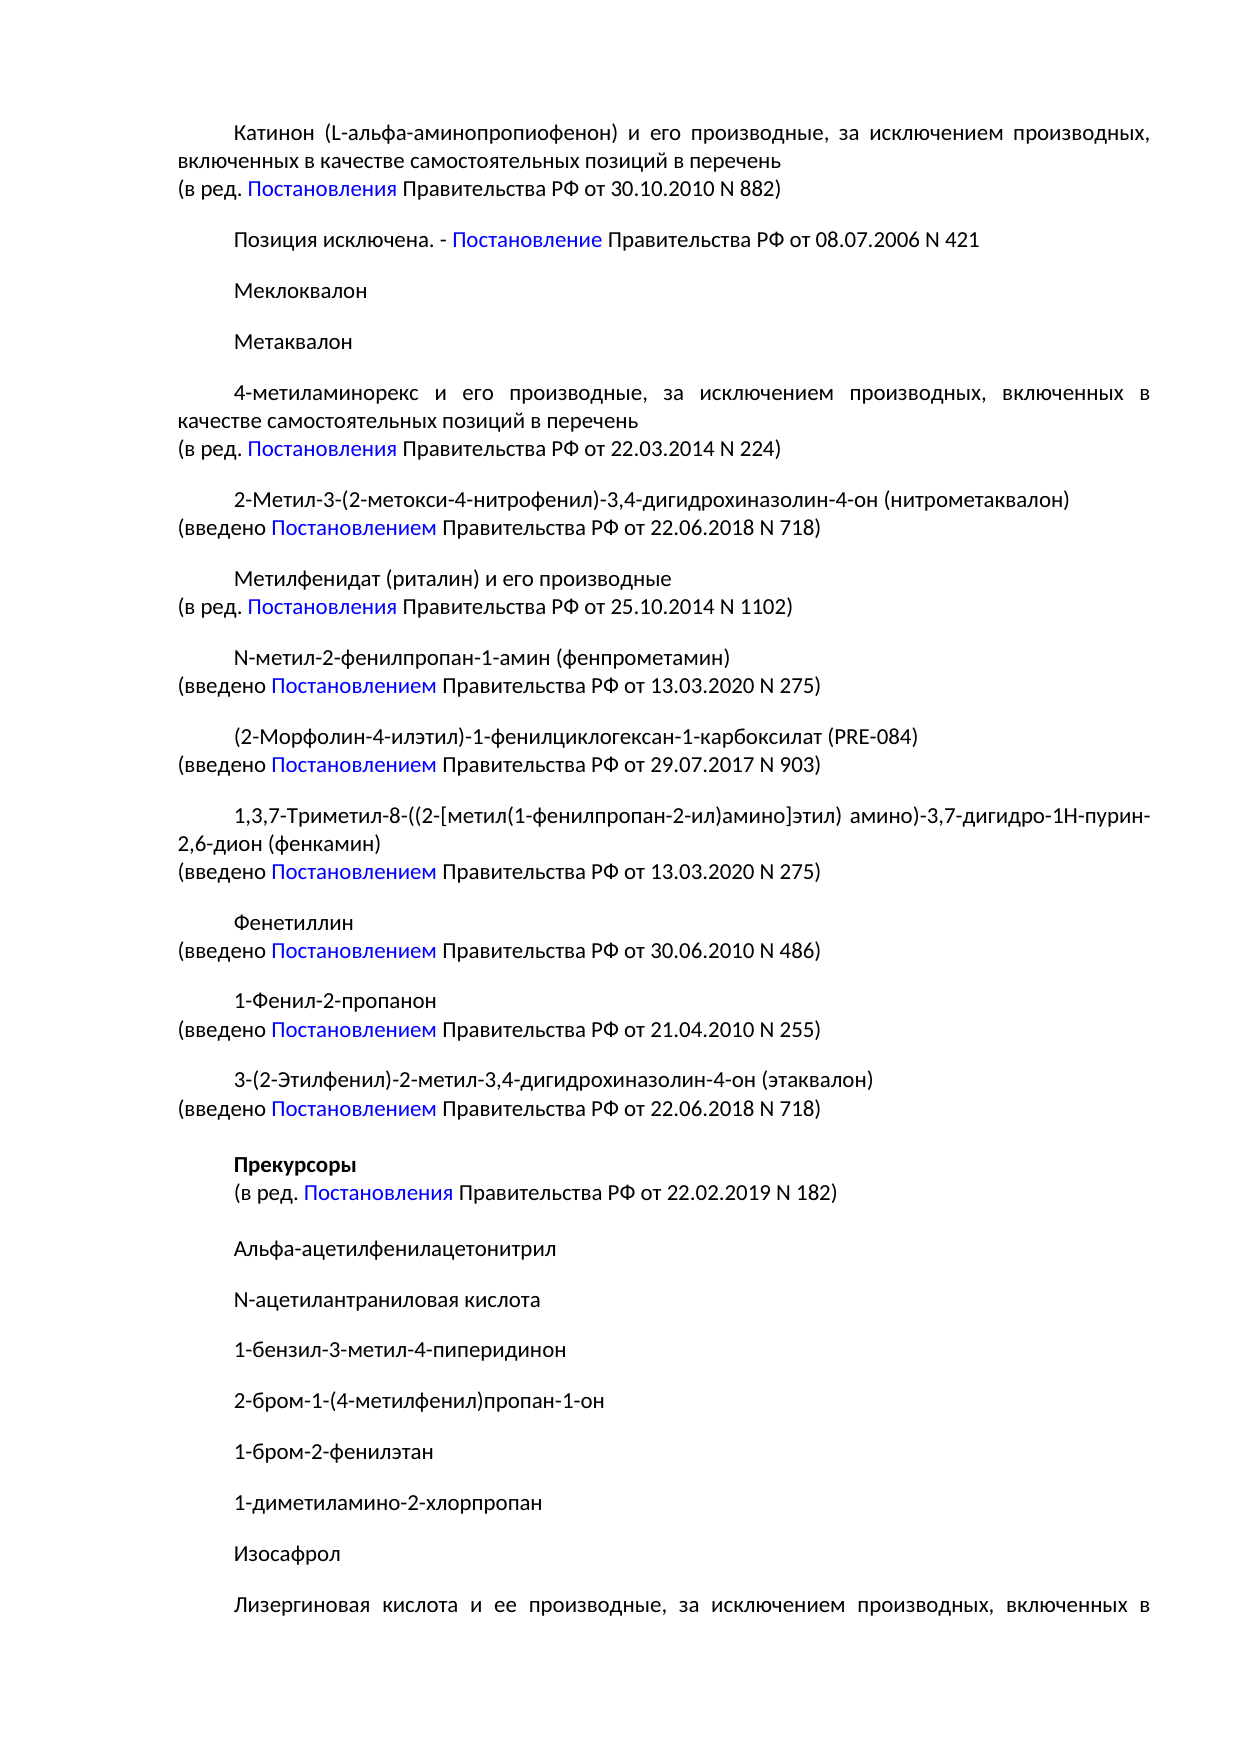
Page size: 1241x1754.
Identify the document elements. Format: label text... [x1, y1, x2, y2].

text (введено Постановлением Правительства РФ от 29.07.2017 N 903) [177, 750, 1152, 778]
text (введено Постановлением Правительства РФ от 13.03.2020 N 275) [177, 671, 1152, 699]
text (введено Постановлением Правительства РФ от 22.06.2018 N 718) [177, 513, 1152, 541]
text (введено Постановлением Правительства РФ от 22.06.2018 N 718) [177, 1094, 1152, 1122]
text (в ред. Постановления Правительства РФ от 30.10.2010 N 882) [177, 174, 1152, 202]
text Фенетиллин [177, 908, 1152, 936]
text (в ред. Постановления Правительства РФ от 25.10.2014 N 1102) [177, 592, 1152, 620]
text 1-бензил-3-метил-4-пиперидинон [177, 1336, 1152, 1364]
text 1-Фенил-2-пропанон [177, 987, 1152, 1015]
text Метаквалон [177, 327, 1152, 355]
text Метилфенидат (риталин) и его производные [177, 564, 1152, 592]
text (в ред. Постановления Правительства РФ от 22.02.2019 N 182) [177, 1178, 1152, 1206]
title Прекурсоры [177, 1150, 1152, 1178]
text Меклоквалон [177, 276, 1152, 304]
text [177, 1590, 1152, 1618]
text 1,3,7-Триметил-8-((2-[метил(1-фенилпропан-2-ил)амино]этил) амино)-3,7-дигидро-1Н-пурин-2,6-дион (фенкамин) [177, 801, 1152, 857]
text 2-Метил-3-(2-метокси-4-нитрофенил)-3,4-дигидрохиназолин-4-он (нитрометаквалон) [177, 485, 1152, 513]
text (в ред. Постановления Правительства РФ от 22.03.2014 N 224) [177, 434, 1152, 462]
text 2-бром-1-(4-метилфенил)пропан-1-он [177, 1387, 1152, 1414]
text (введено Постановлением Правительства РФ от 21.04.2010 N 255) [177, 1015, 1152, 1043]
text 3-(2-Этилфенил)-2-метил-3,4-дигидрохиназолин-4-он (этаквалон) [177, 1066, 1152, 1094]
text Катинон (L-альфа-аминопропиофенон) и его производные, за исключением производных, включенных в качестве самостоятельных позиций в перечень [177, 118, 1152, 174]
text (2-Морфолин-4-илэтил)-1-фенилциклогексан-1-карбоксилат (PRE-084) [177, 722, 1152, 750]
text Изосафрол [177, 1539, 1152, 1567]
text 1-бром-2-фенилэтан [177, 1437, 1152, 1466]
text Альфа-ацетилфенилацетонитрил [177, 1234, 1152, 1262]
text N-метил-2-фенилпропан-1-амин (фенпрометамин) [177, 643, 1152, 671]
text (введено Постановлением Правительства РФ от 30.06.2010 N 486) [177, 936, 1152, 964]
text (введено Постановлением Правительства РФ от 13.03.2020 N 275) [177, 857, 1152, 885]
text Позиция исключена. - Постановление Правительства РФ от 08.07.2006 N 421 [177, 225, 1152, 253]
text 1-диметиламино-2-хлорпропан [177, 1488, 1152, 1516]
text N-ацетилантраниловая кислота [177, 1285, 1152, 1313]
text 4-метиламинорекс и его производные, за исключением производных, включенных в качестве самостоятельных позиций в перечень [177, 378, 1152, 434]
